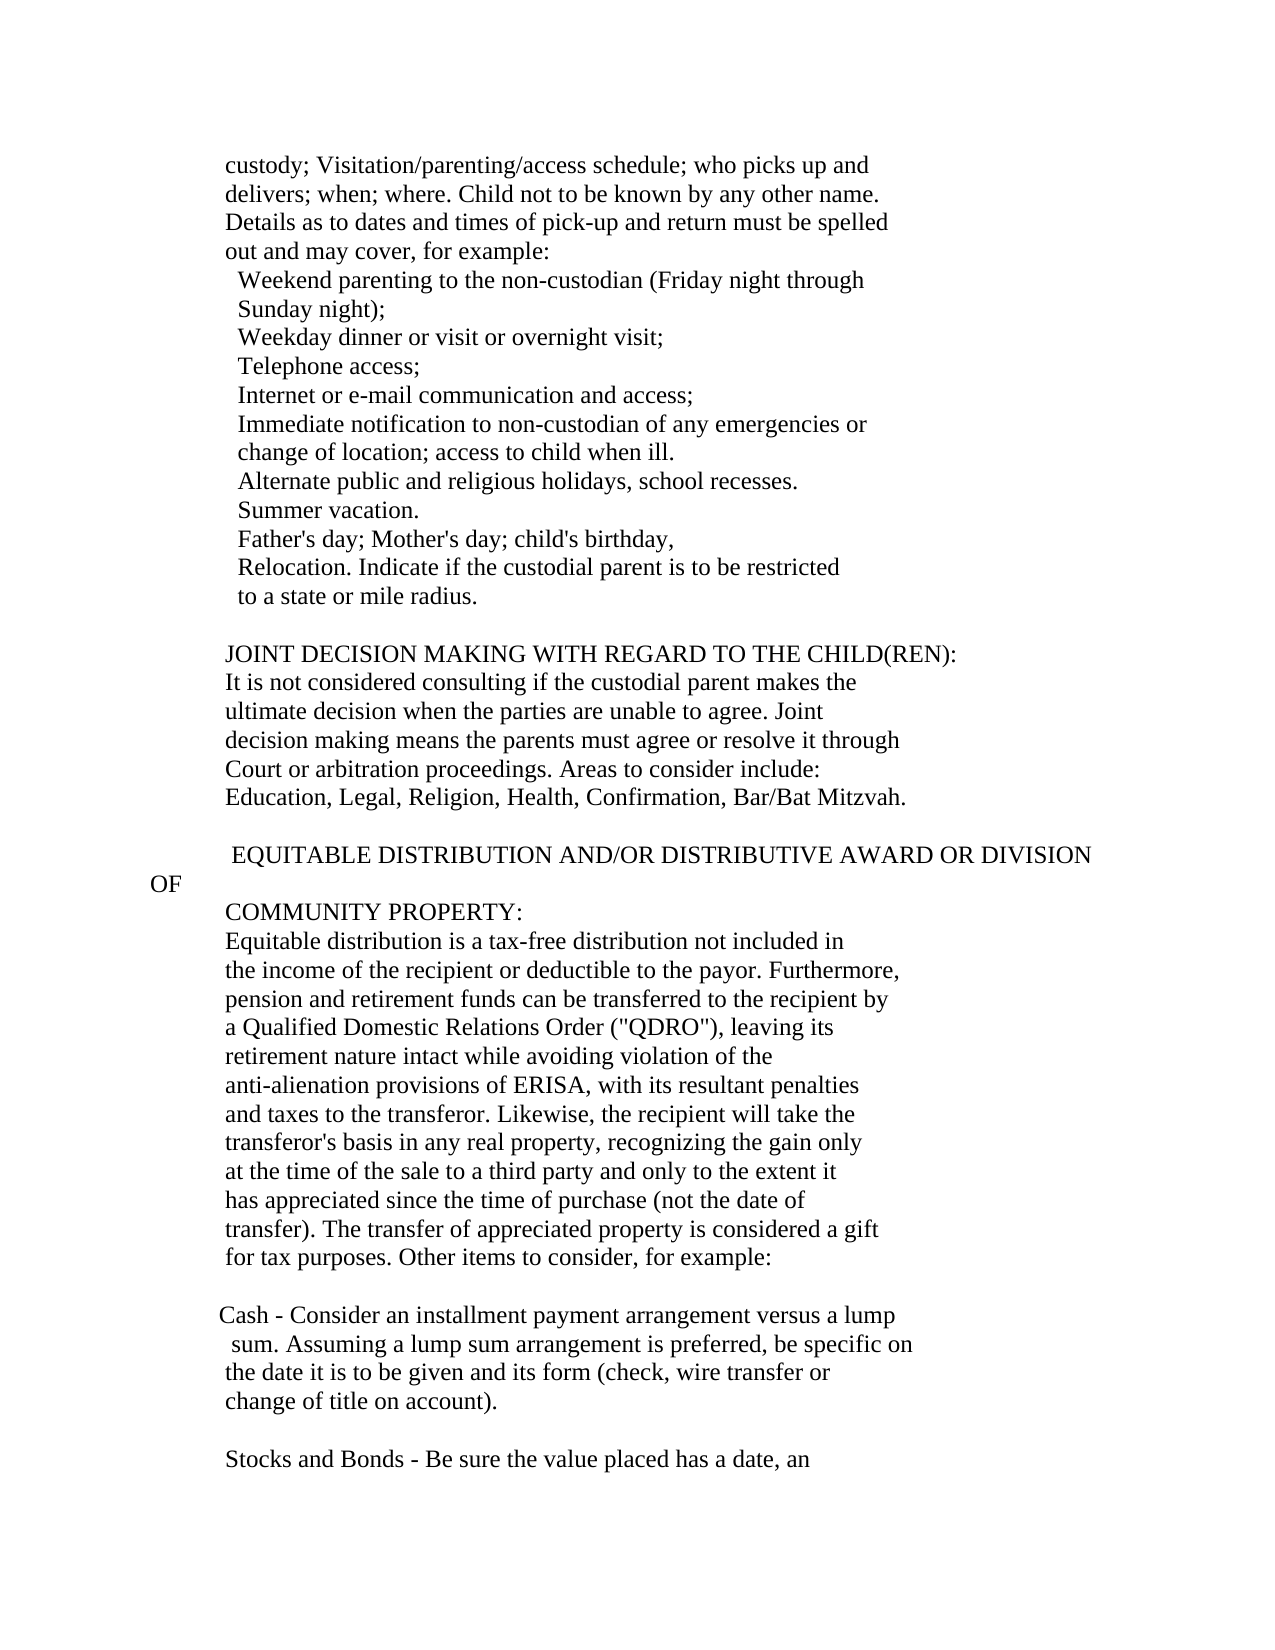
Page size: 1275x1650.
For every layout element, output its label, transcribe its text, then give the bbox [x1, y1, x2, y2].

text Cash - Consider an installment payment arrangement versus a lump [150, 1300, 1125, 1329]
text COMMUNITY PROPERTY: [150, 897, 1125, 926]
text Alternate public and religious holidays, school recesses. [150, 466, 1125, 495]
text transferor's basis in any real property, recognizing the gain only [150, 1127, 1125, 1156]
text at the time of the sale to a third party and only to the extent it [150, 1156, 1125, 1185]
text has appreciated since the time of purchase (not the date of [150, 1185, 1125, 1214]
text Telephone access; [150, 351, 1125, 380]
text anti-alienation provisions of ERISA, with its resultant penalties [150, 1070, 1125, 1099]
text Details as to dates and times of pick-up and return must be spelled [150, 207, 1125, 236]
text pension and retirement funds can be transferred to the recipient by [150, 984, 1125, 1012]
text Court or arbitration proceedings. Areas to consider include: [150, 754, 1125, 782]
text a Qualified Domestic Relations Order ("QDRO"), leaving its [150, 1012, 1125, 1041]
text out and may cover, for example: [150, 236, 1125, 265]
text ultimate decision when the parties are unable to agree. Joint [150, 696, 1125, 725]
text JOINT DECISION MAKING WITH REGARD TO THE CHILD(REN): [150, 639, 1125, 667]
text EQUITABLE DISTRIBUTION AND/OR DISTRIBUTIVE AWARD OR DIVISION OF [150, 840, 1125, 897]
text to a state or mile radius. [150, 581, 1125, 610]
text Stocks and Bonds - Be sure the value placed has a date, an [150, 1444, 1125, 1472]
text retirement nature intact while avoiding violation of the [150, 1041, 1125, 1070]
text Education, Legal, Religion, Health, Confirmation, Bar/Bat Mitzvah. [150, 782, 1125, 811]
text Summer vacation. [150, 495, 1125, 524]
text change of location; access to child when ill. [150, 437, 1125, 466]
text Weekend parenting to the non-custodian (Friday night through [150, 265, 1125, 294]
text the date it is to be given and its form (check, wire transfer or [150, 1357, 1125, 1386]
text Relocation. Indicate if the custodial parent is to be restricted [150, 552, 1125, 581]
text Internet or e-mail communication and access; [150, 380, 1125, 409]
text and taxes to the transferor. Likewise, the recipient will take the [150, 1099, 1125, 1127]
text custody; Visitation/parenting/access schedule; who picks up and [150, 150, 1125, 179]
text transfer). The transfer of appreciated property is considered a gift [150, 1214, 1125, 1242]
text Sunday night); [150, 294, 1125, 322]
text Equitable distribution is a tax-free distribution not included in [150, 926, 1125, 955]
text decision making means the parents must agree or resolve it through [150, 725, 1125, 754]
text delivers; when; where. Child not to be known by any other name. [150, 179, 1125, 207]
text sum. Assuming a lump sum arrangement is preferred, be specific on [150, 1329, 1125, 1357]
text the income of the recipient or deductible to the payor. Furthermore, [150, 955, 1125, 984]
text Immediate notification to non-custodian of any emergencies or [150, 409, 1125, 437]
text Father's day; Mother's day; child's birthday, [150, 524, 1125, 552]
text Weekday dinner or visit or overnight visit; [150, 322, 1125, 351]
text It is not considered consulting if the custodial parent makes the [150, 667, 1125, 696]
text change of title on account). [150, 1386, 1125, 1415]
text for tax purposes. Other items to consider, for example: [150, 1242, 1125, 1271]
